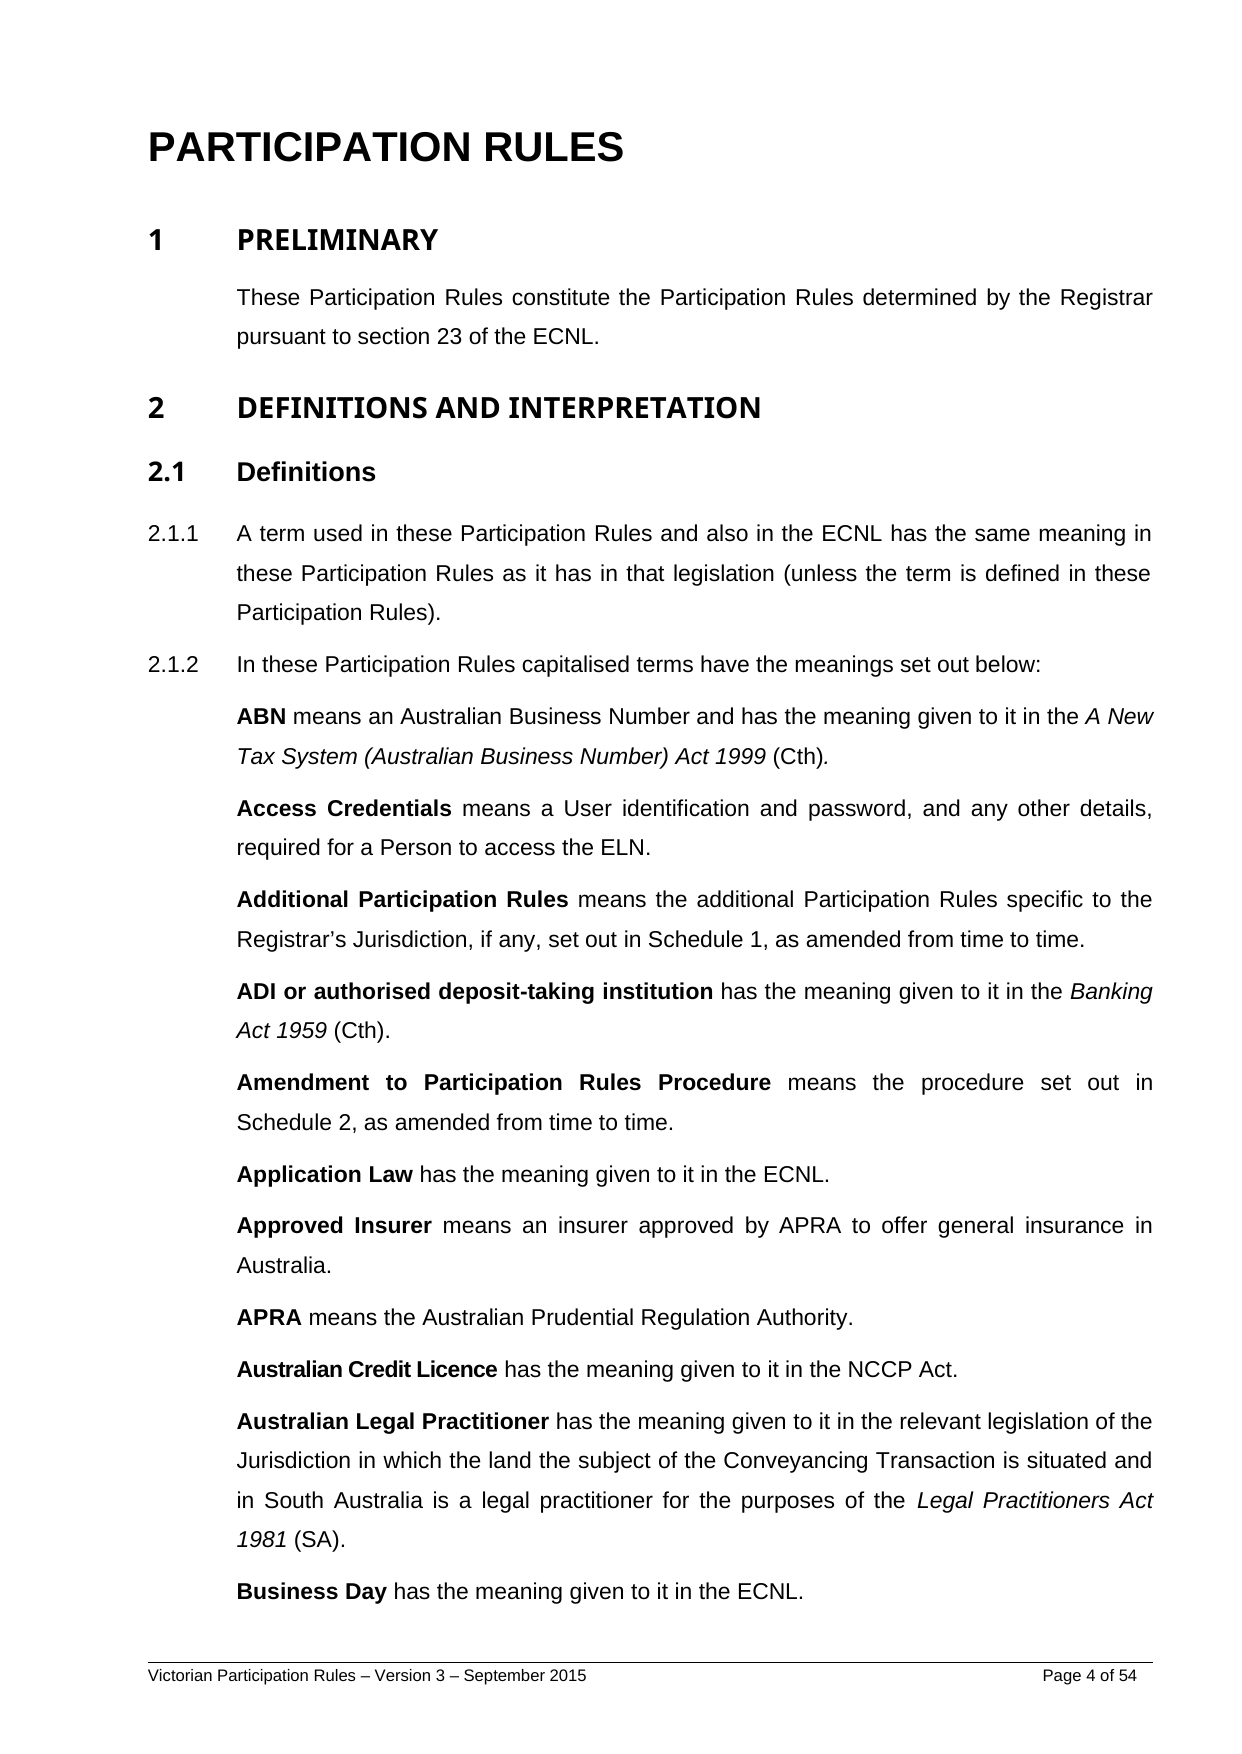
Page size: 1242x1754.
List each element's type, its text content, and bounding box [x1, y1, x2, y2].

text APRA means the Australian Prudential Regulation Authority. [236, 1304, 1153, 1330]
text Australian Legal Practitioner has the meaning given to it in the relevant legislation of the Jurisdiction in which the land the subject of the Conveyancing Transaction is situated and in South Australia is a legal practitioner for the purposes of the Legal Practitioners Act 1981 (SA). [236, 1408, 1153, 1553]
subtitle Definitions and Interpretation [148, 388, 1153, 427]
subtitle Definitions [148, 452, 1153, 489]
text Approved Insurer means an insurer approved by APRA to offer general insurance in Australia. [236, 1212, 1153, 1278]
text Australian Credit Licence has the meaning given to it in the NCCP Act. [236, 1356, 1153, 1382]
text Amendment to Participation Rules Procedure means the procedure set out in Schedule 2, as amended from time to time. [236, 1069, 1153, 1135]
text Access Credentials means a User identification and password, and any other details, required for a Person to access the ELN. [236, 795, 1153, 861]
text These Participation Rules constitute the Participation Rules determined by the Registrar pursuant to section 23 of the ECNL. [236, 284, 1153, 350]
text ABN means an Australian Business Number and has the meaning given to it in the A New Tax System (Australian Business Number) Act 1999 (Cth). [236, 703, 1153, 769]
text Business Day has the meaning given to it in the ECNL. [236, 1578, 1153, 1605]
text Additional Participation Rules means the additional Participation Rules specific to the Registrar’s Jurisdiction, if any, set out in Schedule 1, as amended from time to time. [236, 886, 1153, 952]
subtitle Preliminary [148, 219, 1153, 259]
subtitle In these Participation Rules capitalised terms have the meanings set out below: [148, 651, 1153, 678]
text PARTICIPATION RULES [148, 122, 1155, 170]
text Application Law has the meaning given to it in the ECNL. [236, 1161, 1153, 1187]
subtitle A term used in these Participation Rules and also in the ECNL has the same meaning in these Participation Rules as it has in that legislation (unless the term is defined in these Participation Rules). [148, 520, 1153, 626]
text ADI or authorised deposit-taking institution has the meaning given to it in the Banking Act 1959 (Cth). [236, 978, 1153, 1043]
